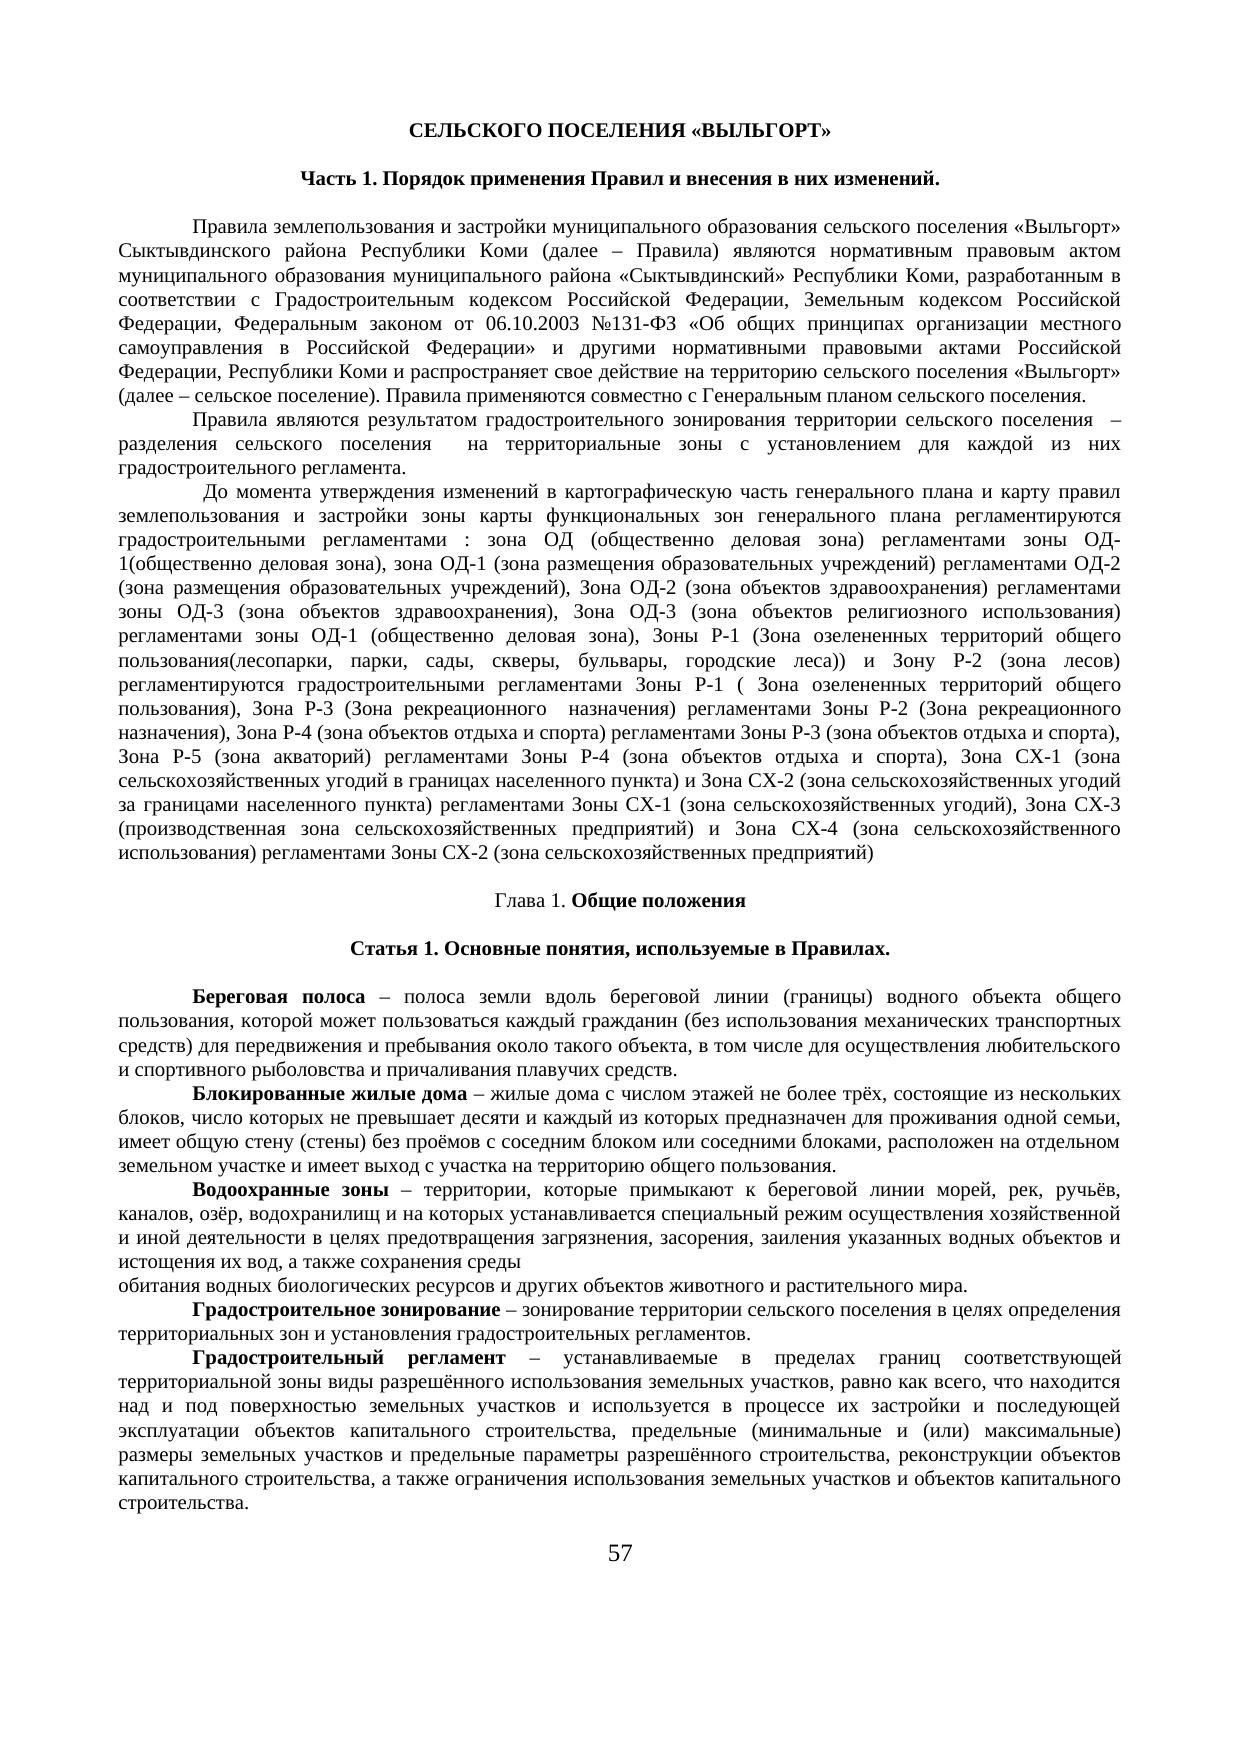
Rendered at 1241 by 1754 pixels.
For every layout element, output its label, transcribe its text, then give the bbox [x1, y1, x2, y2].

text Градостроительное зонирование – зонирование территории сельского поселения в целях определения территориальных зон и установления градостроительных регламентов. [118, 1297, 1122, 1345]
list Статья 1. Основные понятия, используемые в Правилах. [118, 936, 1122, 960]
list Глава 1. Общие положения [118, 888, 1122, 912]
text Водоохранные зоны – территории, которые примыкают к береговой линии морей, рек, ручьёв, каналов, озёр, водохранилищ и на которых устанавливается специальный режим осуществления хозяйственной и иной деятельности в целях предотвращения загрязнения, засорения, заиления указанных водных объектов и истощения их вод, а также сохранения среды [118, 1177, 1122, 1273]
text Правила землепользования и застройки муниципального образования сельского поселения «Выльгорт» Сыктывдинского района Республики Коми (далее – Правила) являются нормативным правовым актом муниципального образования муниципального района «Сыктывдинский» Республики Коми, разработанным в соответствии с Градостроительным кодексом Российской Федерации, Земельным кодексом Российской Федерации, Федеральным законом от 06.10.2003 №131-ФЗ «Об общих принципах организации местного самоуправления в Российской Федерации» и другими нормативными правовыми актами Российской Федерации, Республики Коми и распространяет свое действие на территорию сельского поселения «Выльгорт» (далее – сельское поселение). Правила применяются совместно с Генеральным планом сельского поселения. [118, 214, 1122, 407]
text Блокированные жилые дома – жилые дома с числом этажей не более трёх, состоящие из нескольких блоков, число которых не превышает десяти и каждый из которых предназначен для проживания одной семьи, имеет общую стену (стены) без проёмов с соседним блоком или соседними блоками, расположен на отдельном земельном участке и имеет выход с участка на территорию общего пользования. [118, 1081, 1122, 1177]
text Градостроительный регламент – устанавливаемые в пределах границ соответствующей территориальной зоны виды разрешённого использования земельных участков, равно как всего, что находится над и под поверхностью земельных участков и используется в процессе их застройки и последующей эксплуатации объектов капитального строительства, предельные (минимальные и (или) максимальные) размеры земельных участков и предельные параметры разрешённого строительства, реконструкции объектов капитального строительства, а также ограничения использования земельных участков и объектов капитального строительства. [118, 1345, 1122, 1514]
text обитания водных биологических ресурсов и других объектов животного и растительного мира. [118, 1273, 1122, 1297]
text До момента утверждения изменений в картографическую часть генерального плана и карту правил землепользования и застройки зоны карты функциональных зон генерального плана регламентируются градостроительными регламентами : зона ОД (общественно деловая зона) регламентами зоны ОД-1(общественно деловая зона), зона ОД-1 (зона размещения образовательных учреждений) регламентами ОД-2 (зона размещения образовательных учреждений), Зона ОД-2 (зона объектов здравоохранения) регламентами зоны ОД-3 (зона объектов здравоохранения), Зона ОД-3 (зона объектов религиозного использования) регламентами зоны ОД-1 (общественно деловая зона), Зоны Р-1 (Зона озелененных территорий общего пользования(лесопарки, парки, сады, скверы, бульвары, городские леса)) и Зону Р-2 (зона лесов) регламентируются градостроительными регламентами Зоны Р-1 ( Зона озелененных территорий общего пользования), Зона Р-3 (Зона рекреационного назначения) регламентами Зоны Р-2 (Зона рекреационного назначения), Зона Р-4 (зона объектов отдыха и спорта) регламентами Зоны Р-3 (зона объектов отдыха и спорта), Зона Р-5 (зона акваторий) регламентами Зоны Р-4 (зона объектов отдыха и спорта), Зона СХ-1 (зона сельскохозяйственных угодий в границах населенного пункта) и Зона СХ-2 (зона сельскохозяйственных угодий за границами населенного пункта) регламентами Зоны СХ-1 (зона сельскохозяйственных угодий), Зона СХ-3 (производственная зона сельскохозяйственных предприятий) и Зона СХ-4 (зона сельскохозяйственного использования) регламентами Зоны СХ-2 (зона сельскохозяйственных предприятий) [118, 479, 1122, 864]
text СЕЛЬСКОГО ПОСЕЛЕНИЯ «ВЫЛЬГОРТ» [118, 118, 1122, 142]
text Правила являются результатом градостроительного зонирования территории сельского поселения – разделения сельского поселения на территориальные зоны с установлением для каждой из них градостроительного регламента. [118, 407, 1122, 479]
text Часть 1. Порядок применения Правил и внесения в них изменений. [118, 166, 1122, 190]
text Береговая полоса – полоса земли вдоль береговой линии (границы) водного объекта общего пользования, которой может пользоваться каждый гражданин (без использования механических транспортных средств) для передвижения и пребывания около такого объекта, в том числе для осуществления любительского и спортивного рыболовства и причаливания плавучих средств. [118, 984, 1122, 1081]
